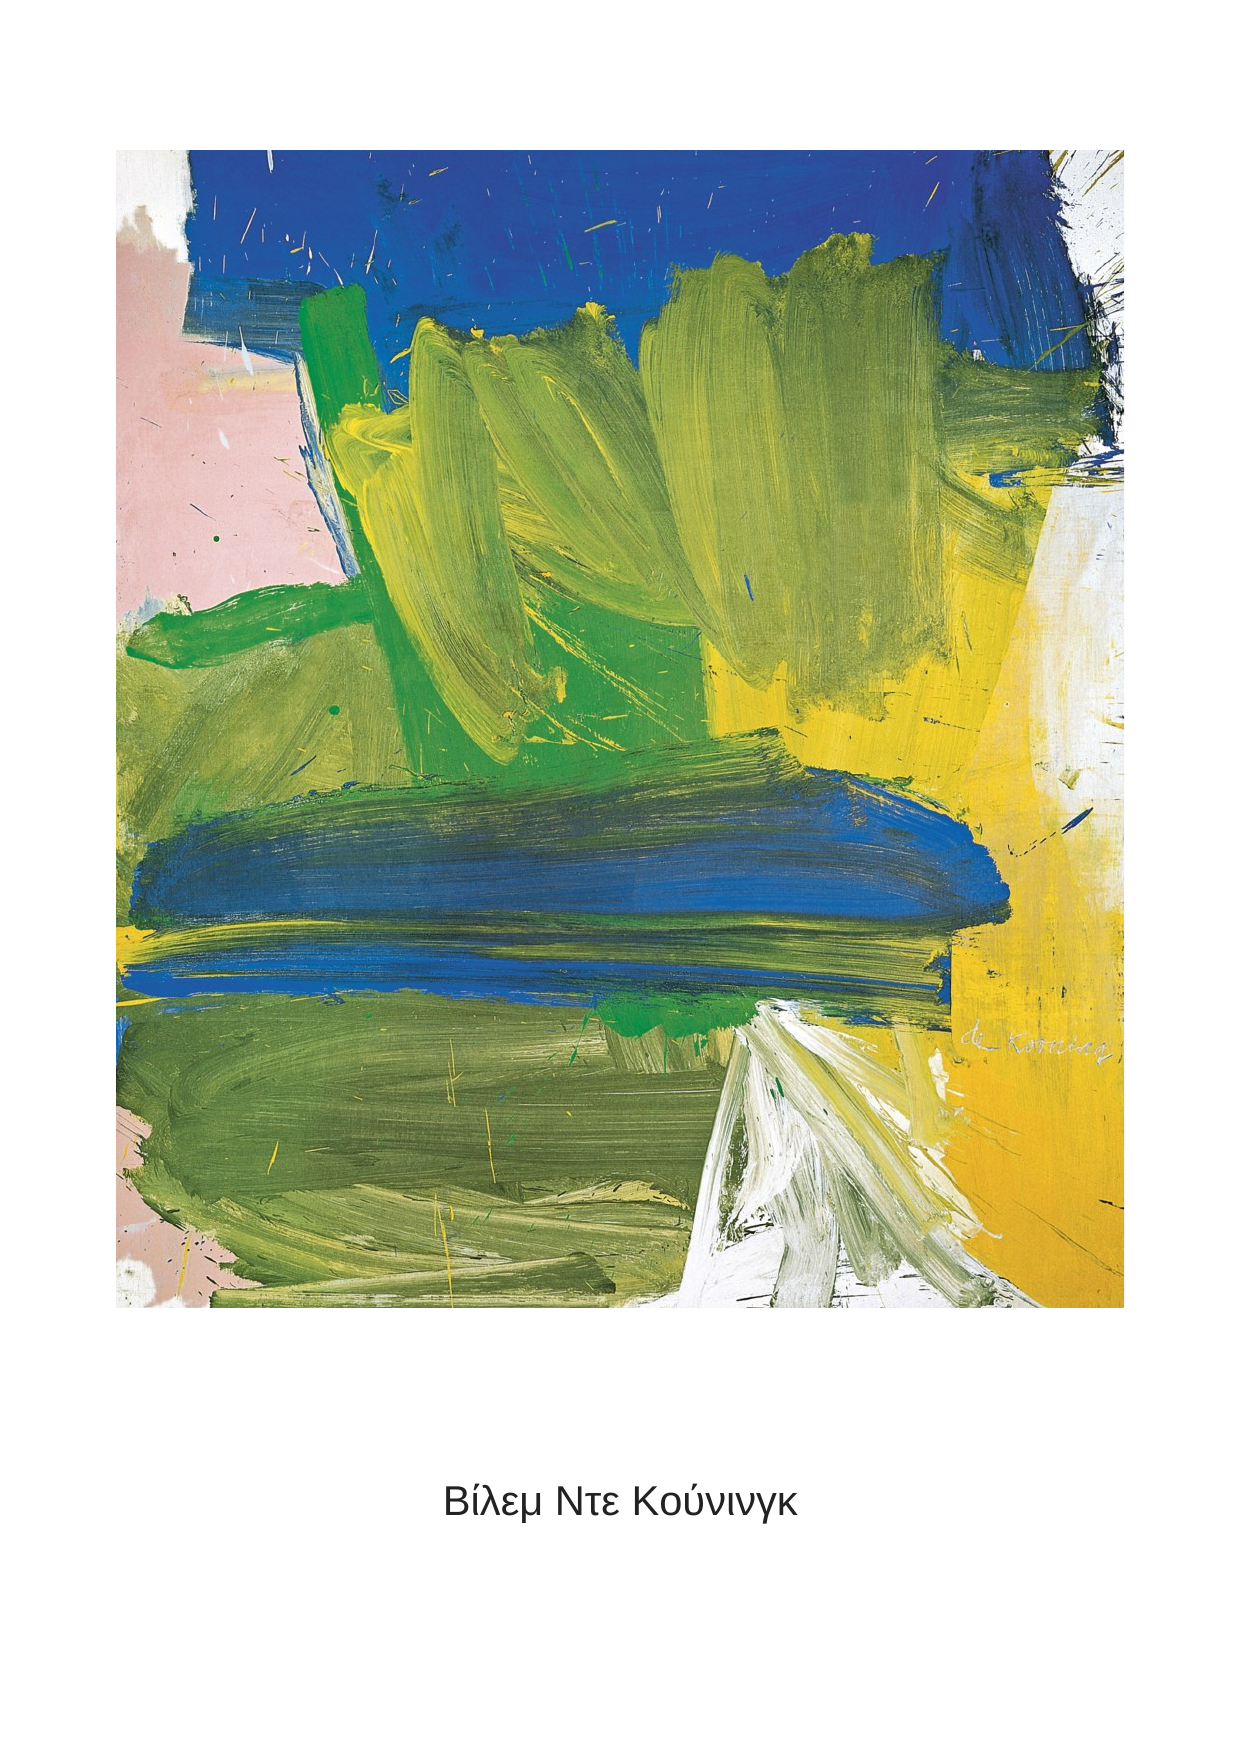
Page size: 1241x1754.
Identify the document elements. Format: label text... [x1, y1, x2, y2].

picture [116, 150, 1125, 1308]
text Βίλεμ Ντε Κούνινγκ [187, 1476, 1053, 1524]
